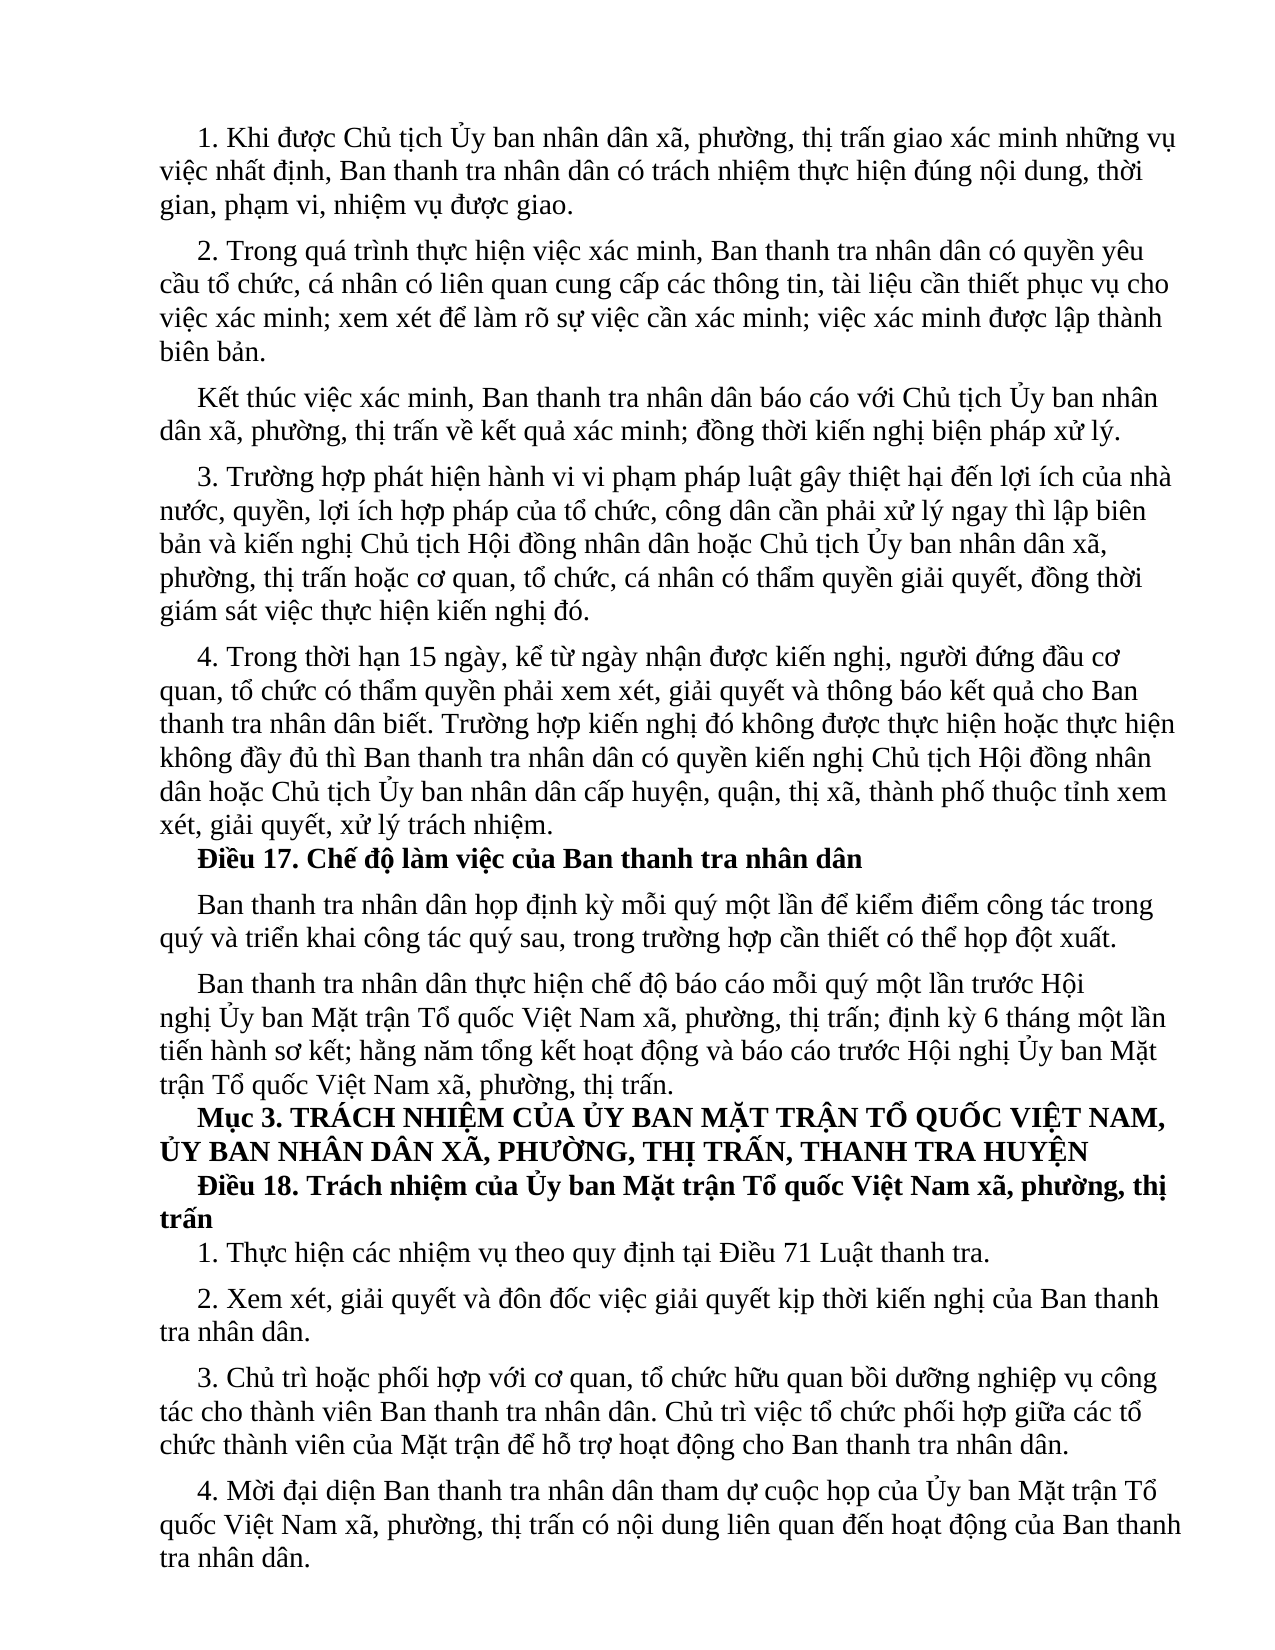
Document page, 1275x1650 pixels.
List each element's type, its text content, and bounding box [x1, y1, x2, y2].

text Ban thanh tra nhân dân họp định kỳ mỗi quý một lần để kiểm điểm công tác trong quý và triển khai công tác quý sau, trong trường hợp cần thiết có thể họp đột xuất. [159, 887, 1191, 954]
text 1. Khi được Chủ tịch Ủy ban nhân dân xã, phường, thị trấn giao xác minh những vụ việc nhất định, Ban thanh tra nhân dân có trách nhiệm thực hiện đúng nội dung, thời gian, phạm vi, nhiệm vụ được giao. [159, 120, 1191, 221]
text Điều 17. Chế độ làm việc của Ban thanh tra nhân dân [159, 841, 1191, 874]
text 1. Thực hiện các nhiệm vụ theo quy định tại Điều 71 Luật thanh tra. [159, 1235, 1191, 1268]
text Điều 18. Trách nhiệm của Ủy ban Mặt trận Tổ quốc Việt Nam xã, phường, thị trấn [159, 1168, 1191, 1235]
text 4. Mời đại diện Ban thanh tra nhân dân tham dự cuộc họp của Ủy ban Mặt trận Tổ quốc Việt Nam xã, phường, thị trấn có nội dung liên quan đến hoạt động của Ban thanh tra nhân dân. [159, 1473, 1191, 1574]
text 2. Trong quá trình thực hiện việc xác minh, Ban thanh tra nhân dân có quyền yêu cầu tổ chức, cá nhân có liên quan cung cấp các thông tin, tài liệu cần thiết phục vụ cho việc xác minh; xem xét để làm rõ sự việc cần xác minh; việc xác minh được lập thành biên bản. [159, 233, 1191, 367]
text 3. Chủ trì hoặc phối hợp với cơ quan, tổ chức hữu quan bồi dưỡng nghiệp vụ công tác cho thành viên Ban thanh tra nhân dân. Chủ trì việc tổ chức phối hợp giữa các tổ chức thành viên của Mặt trận để hỗ trợ hoạt động cho Ban thanh tra nhân dân. [159, 1360, 1191, 1461]
text Mục 3. TRÁCH NHIỆM CỦA ỦY BAN MẶT TRẬN TỔ QUỐC VIỆT NAM, ỦY BAN NHÂN DÂN XÃ, PHƯỜNG, THỊ TRẤN, THANH TRA HUYỆN [159, 1101, 1191, 1168]
text Ban thanh tra nhân dân thực hiện chế độ báo cáo mỗi quý một lần trước Hội nghị Ủy ban Mặt trận Tổ quốc Việt Nam xã, phường, thị trấn; định kỳ 6 tháng một lần tiến hành sơ kết; hằng năm tổng kết hoạt động và báo cáo trước Hội nghị Ủy ban Mặt trận Tổ quốc Việt Nam xã, phường, thị trấn. [159, 966, 1191, 1101]
text 2. Xem xét, giải quyết và đôn đốc việc giải quyết kịp thời kiến nghị của Ban thanh tra nhân dân. [159, 1281, 1191, 1348]
text 4. Trong thời hạn 15 ngày, kể từ ngày nhận được kiến nghị, người đứng đầu cơ quan, tổ chức có thẩm quyền phải xem xét, giải quyết và thông báo kết quả cho Ban thanh tra nhân dân biết. Trường hợp kiến nghị đó không được thực hiện hoặc thực hiện không đầy đủ thì Ban thanh tra nhân dân có quyền kiến nghị Chủ tịch Hội đồng nhân dân hoặc Chủ tịch Ủy ban nhân dân cấp huyện, quận, thị xã, thành phố thuộc tỉnh xem xét, giải quyết, xử lý trách nhiệm. [159, 639, 1191, 841]
text 3. Trường hợp phát hiện hành vi vi phạm pháp luật gây thiệt hại đến lợi ích của nhà nước, quyền, lợi ích hợp pháp của tổ chức, công dân cần phải xử lý ngay thì lập biên bản và kiến nghị Chủ tịch Hội đồng nhân dân hoặc Chủ tịch Ủy ban nhân dân xã, phường, thị trấn hoặc cơ quan, tổ chức, cá nhân có thẩm quyền giải quyết, đồng thời giám sát việc thực hiện kiến nghị đó. [159, 459, 1191, 627]
text Kết thúc việc xác minh, Ban thanh tra nhân dân báo cáo với Chủ tịch Ủy ban nhân dân xã, phường, thị trấn về kết quả xác minh; đồng thời kiến nghị biện pháp xử lý. [159, 380, 1191, 447]
